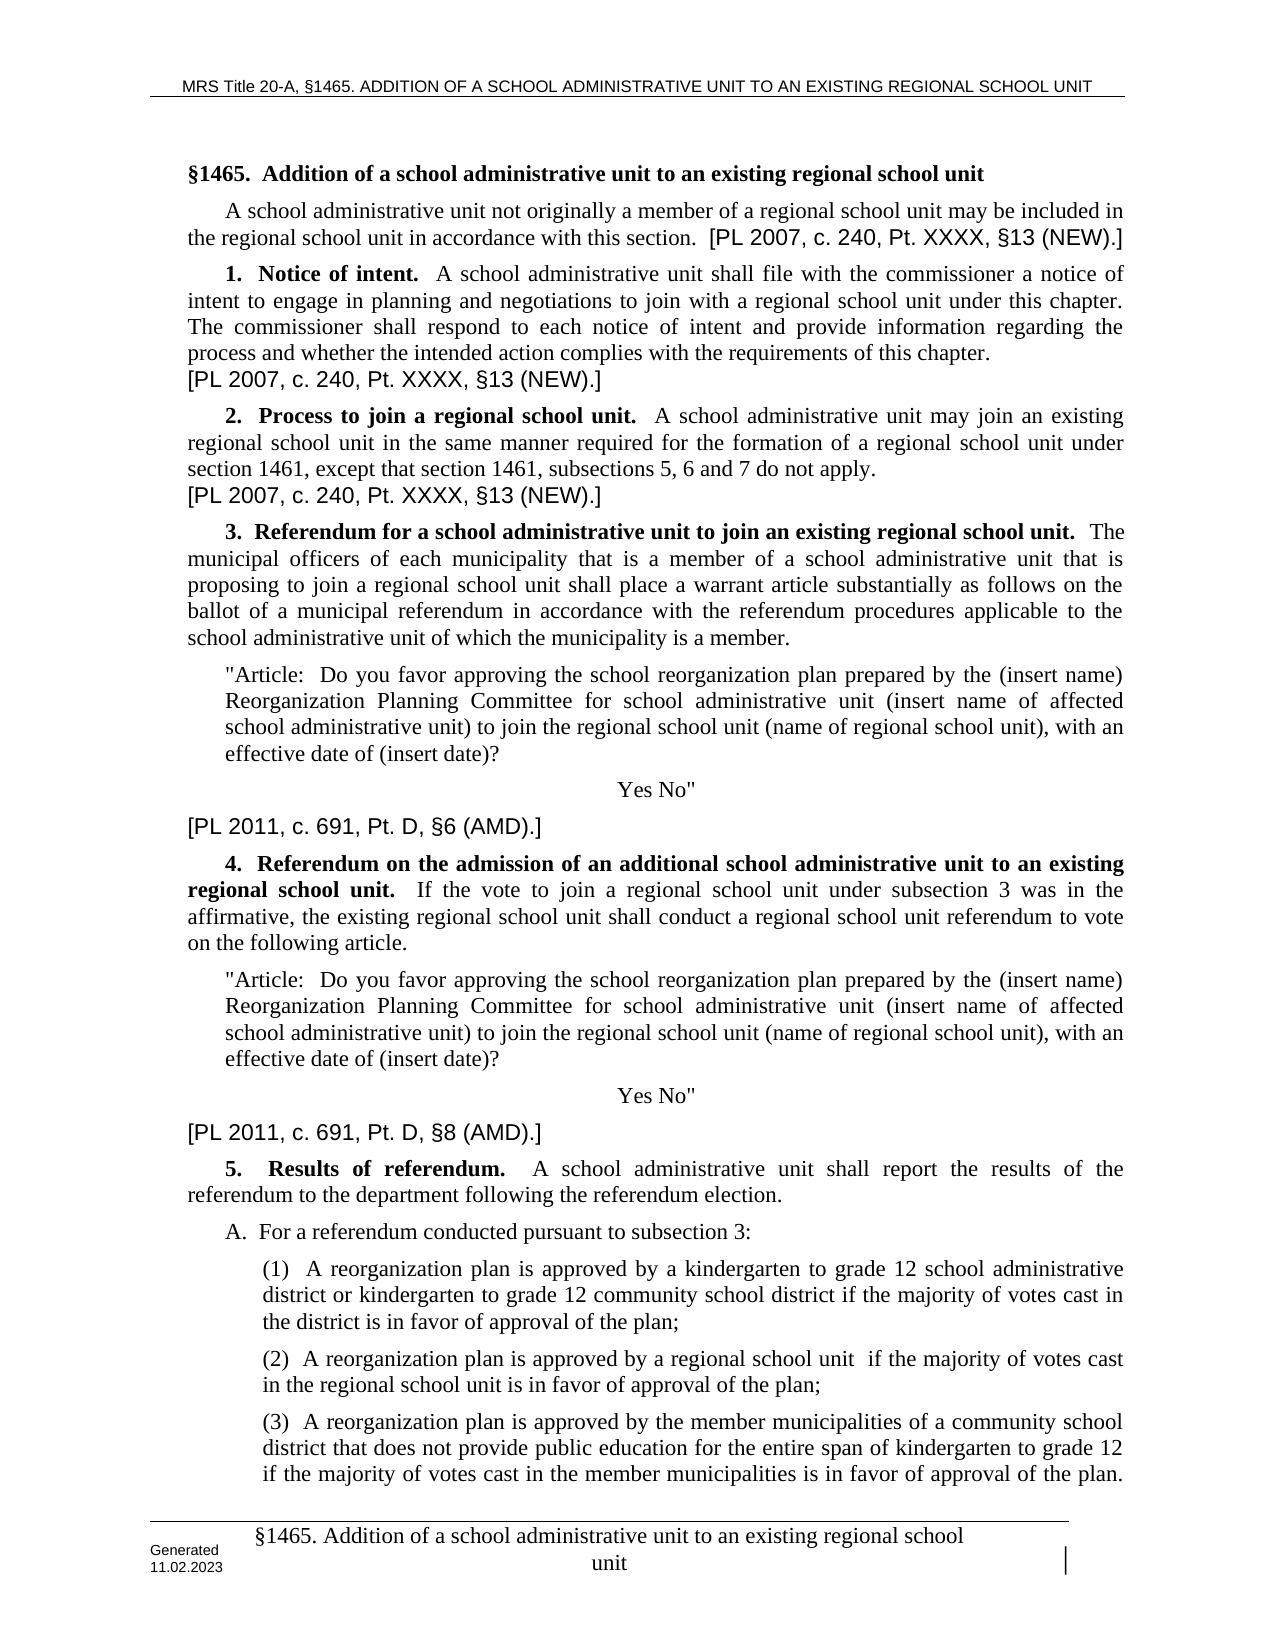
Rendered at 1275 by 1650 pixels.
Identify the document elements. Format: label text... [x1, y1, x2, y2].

text (2) A reorganization plan is approved by a regional school unit if the majority of votes cast in the regional school unit is in favor of approval of the plan; [262, 1344, 1125, 1397]
text Yes No" [187, 776, 1125, 803]
text 4. Referendum on the admission of an additional school administrative unit to an existing regional school unit. If the vote to join a regional school unit under subsection 3 was in the affirmative, the existing regional school unit shall conduct a regional school unit referendum to vote on the following article. [187, 850, 1125, 955]
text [262, 1408, 1125, 1487]
text "Article: Do you favor approving the school reorganization plan prepared by the (insert name) Reorganization Planning Committee for school administrative unit (insert name of affected school administrative unit) to join the regional school unit (name of regional school unit), with an effective date of (insert date)? [225, 661, 1125, 766]
text 5. Results of referendum. A school administrative unit shall report the results of the referendum to the department following the referendum election. [187, 1155, 1125, 1208]
text 2. Process to join a regional school unit. A school administrative unit may join an existing regional school unit in the same manner required for the formation of a regional school unit under section 1461, except that section 1461, subsections 5, 6 and 7 do not apply. [187, 403, 1125, 482]
text A school administrative unit not originally a member of a regional school unit may be included in the regional school unit in accordance with this section. [PL 2007, c. 240, Pt. XXXX, §13 (NEW).] [187, 197, 1125, 250]
text (1) A reorganization plan is approved by a kindergarten to grade 12 school administrative district or kindergarten to grade 12 community school district if the majority of votes cast in the district is in favor of approval of the plan; [262, 1255, 1125, 1334]
text [PL 2011, c. 691, Pt. D, §6 (AMD).] [187, 813, 1125, 839]
text Yes No" [187, 1082, 1125, 1108]
text 3. Referendum for a school administrative unit to join an existing regional school unit. The municipal officers of each municipality that is a member of a school administrative unit that is proposing to join a regional school unit shall place a warrant article substantially as follows on the ballot of a municipal referendum in accordance with the referendum procedures applicable to the school administrative unit of which the municipality is a member. [187, 518, 1125, 650]
text [PL 2007, c. 240, Pt. XXXX, §13 (NEW).] [187, 482, 1125, 508]
text [PL 2007, c. 240, Pt. XXXX, §13 (NEW).] [187, 366, 1125, 392]
text A. For a referendum conducted pursuant to subsection 3: [225, 1218, 1125, 1245]
text §1465. Addition of a school administrative unit to an existing regional school unit [187, 160, 1125, 187]
text 1. Notice of intent. A school administrative unit shall file with the commissioner a notice of intent to engage in planning and negotiations to join with a regional school unit under this chapter. The commissioner shall respond to each notice of intent and provide information regarding the process and whether the intended action complies with the requirements of this chapter. [187, 260, 1125, 366]
text "Article: Do you favor approving the school reorganization plan prepared by the (insert name) Reorganization Planning Committee for school administrative unit (insert name of affected school administrative unit) to join the regional school unit (name of regional school unit), with an effective date of (insert date)? [225, 966, 1125, 1071]
text [PL 2011, c. 691, Pt. D, §8 (AMD).] [187, 1118, 1125, 1145]
